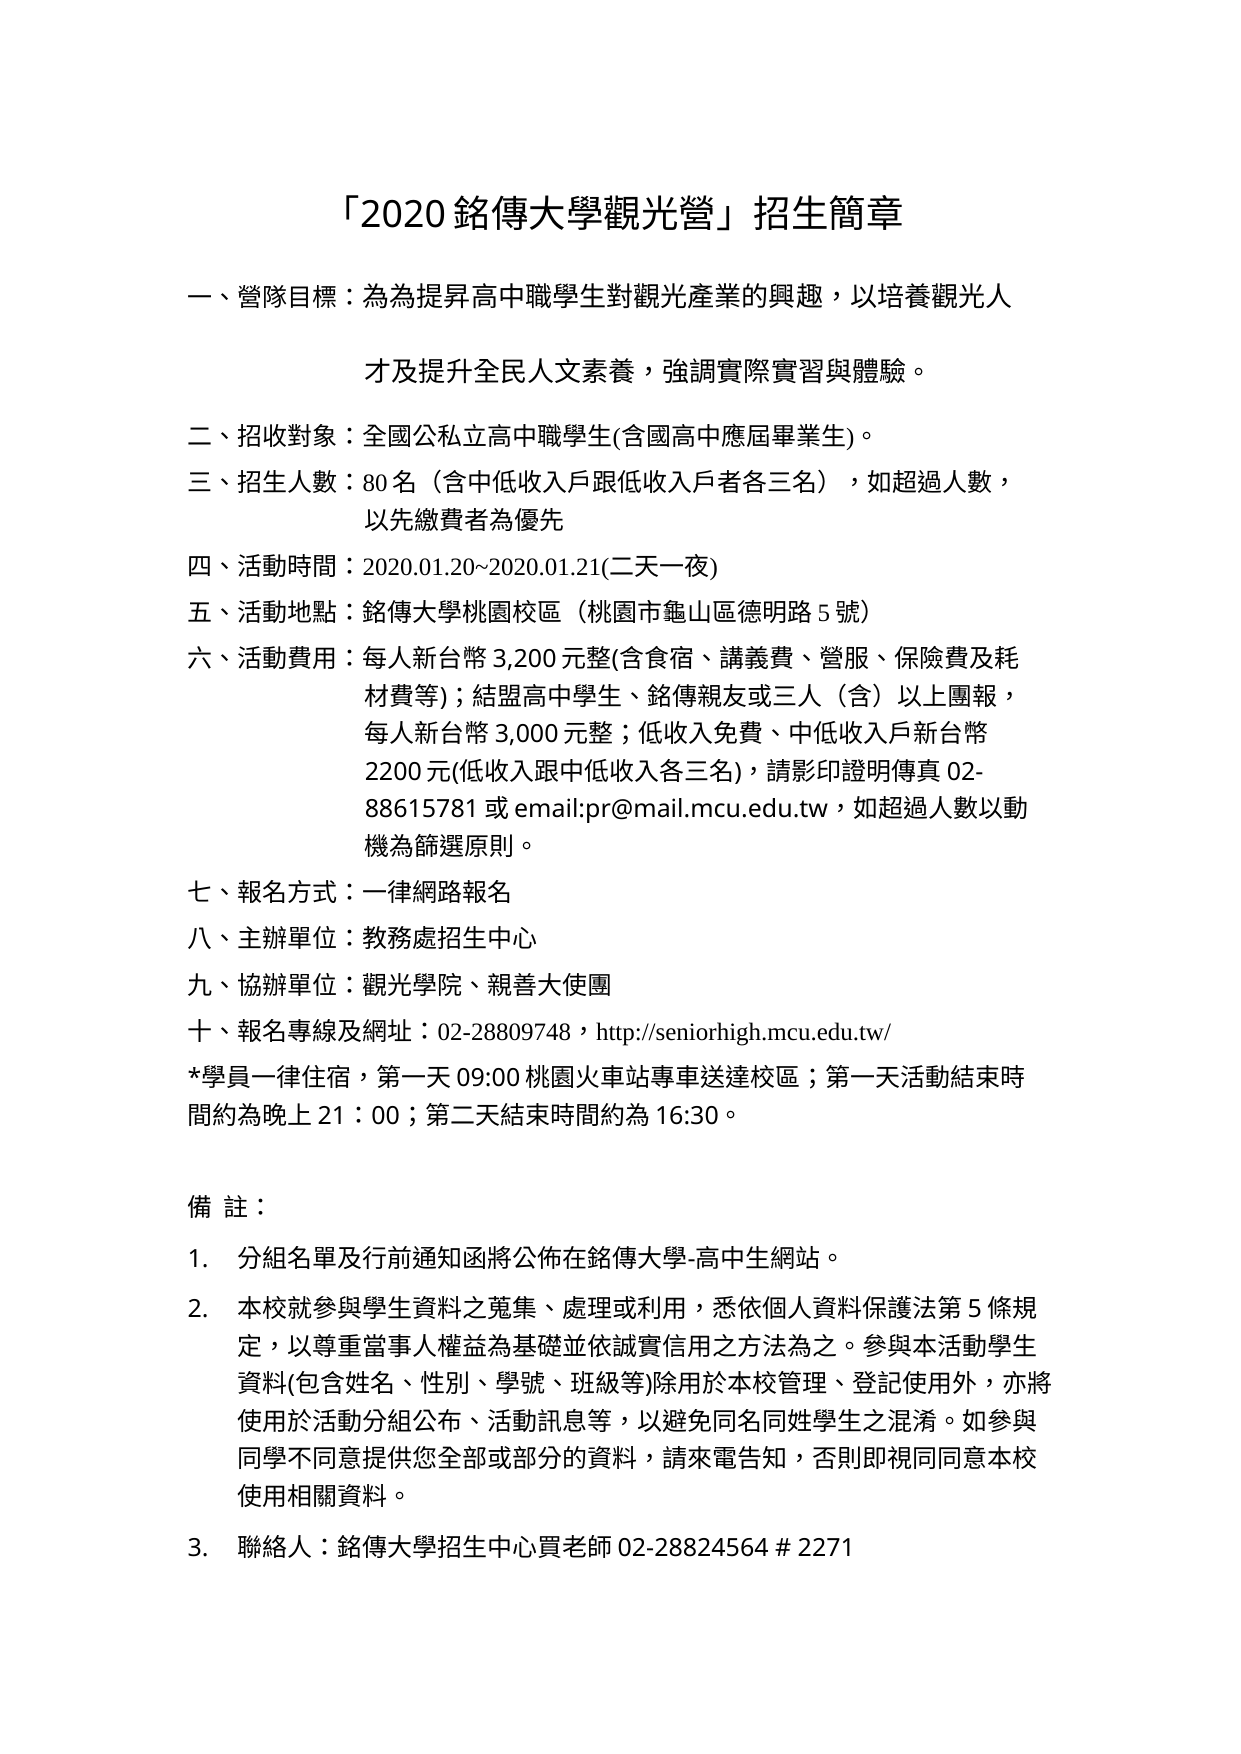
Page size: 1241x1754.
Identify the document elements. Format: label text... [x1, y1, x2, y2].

text 五、活動地點：銘傳大學桃園校區（桃園市龜山區德明路5號） [187, 592, 1038, 629]
text 七、報名方式：一律網路報名 [187, 872, 1038, 909]
text 一、營隊目標：為為提昇高中職學生對觀光產業的興趣，以培養觀光人才及提升全民人文素養，強調實際實習與體驗。 [187, 257, 1038, 407]
text 二、招收對象：全國公私立高中職學生(含國高中應屆畢業生)。 [187, 416, 1038, 453]
text 四、活動時間：2020.01.20~2020.01.21(二天一夜) [187, 546, 1038, 583]
text 六、活動費用：每人新台幣3,200元整(含食宿、講義費、營服、保險費及耗材費等)；結盟高中學生、銘傳親友或三人（含）以上團報，每人新台幣3,000元整；低收入免費、中低收入戶新台幣2200元(低收入跟中低收入各三名)，請影印證明傳真02-88615781或email:pr@mail.mcu.edu.tw，如超過人數以動機為篩選原則。 [187, 638, 1038, 863]
text 「2020銘傳大學觀光營」招生簡章 [187, 173, 1038, 248]
text 八、主辦單位：教務處招生中心 [187, 918, 1038, 956]
text 備 註： [187, 1187, 1053, 1224]
list 本校就參與學生資料之蒐集、處理或利用，悉依個人資料保護法第5條規定，以尊重當事人權益為基礎並依誠實信用之方法為之。參與本活動學生資料(包含姓名、性別、學號、班級等)除用於本校管理、登記使用外，亦將使用於活動分組公布、活動訊息等，以避免同名同姓學生之混淆。如參與同學不同意提供您全部或部分的資料，請來電告知，否則即視同同意本校使用相關資料。 [187, 1288, 1053, 1513]
text 十、報名專線及網址：02-28809748，http://seniorhigh.mcu.edu.tw/ [187, 1011, 1038, 1048]
list 聯絡人：銘傳大學招生中心買老師02-28824564 # 2271 [187, 1526, 1053, 1564]
text *學員一律住宿，第一天09:00桃園火車站專車送達校區；第一天活動結束時間約為晚上21：00；第二天結束時間約為16:30。 [187, 1057, 1038, 1132]
list 分組名單及行前通知函將公佈在銘傳大學-高中生網站。 [187, 1238, 1053, 1275]
text 九、協辦單位：觀光學院、親善大使團 [187, 964, 1038, 1002]
text 三、招生人數：80名（含中低收入戶跟低收入戶者各三名），如超過人數，以先繳費者為優先 [187, 462, 1038, 537]
